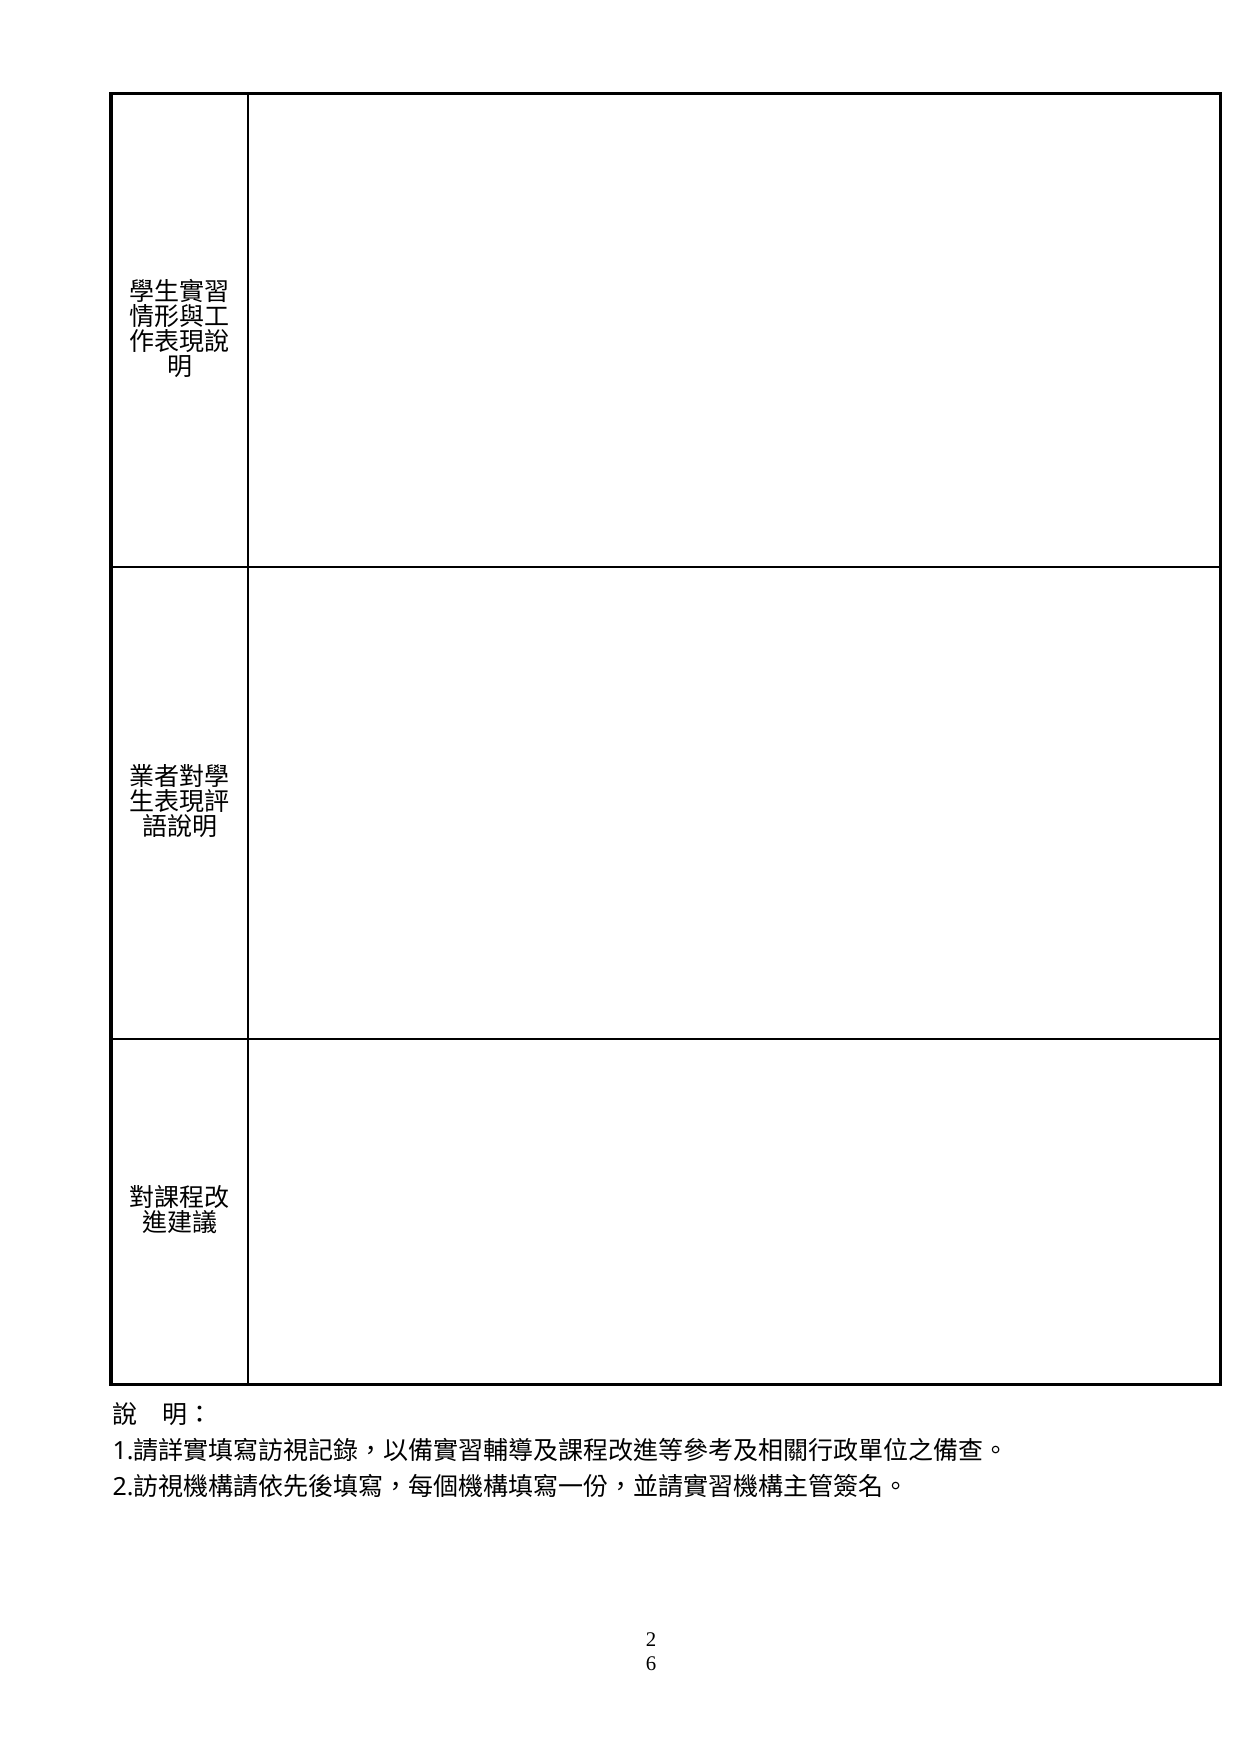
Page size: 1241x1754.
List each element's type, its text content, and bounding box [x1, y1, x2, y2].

text 說 明： [112, 1394, 1181, 1431]
text 2.訪視機構請依先後填寫，每個機構填寫一份，並請實習機構主管簽名。 [112, 1467, 1181, 1503]
table_header [249, 95, 1219, 566]
table_cell 對課程改進建議 [113, 1040, 247, 1383]
table_cell [249, 1040, 1219, 1383]
text 1.請詳實填寫訪視記錄，以備實習輔導及課程改進等參考及相關行政單位之備查。 [112, 1431, 1181, 1467]
table_header 學生實習情形與工作表現說明 [113, 95, 247, 566]
table_cell [249, 568, 1219, 1038]
table_cell 業者對學生表現評語說明 [113, 568, 247, 1038]
